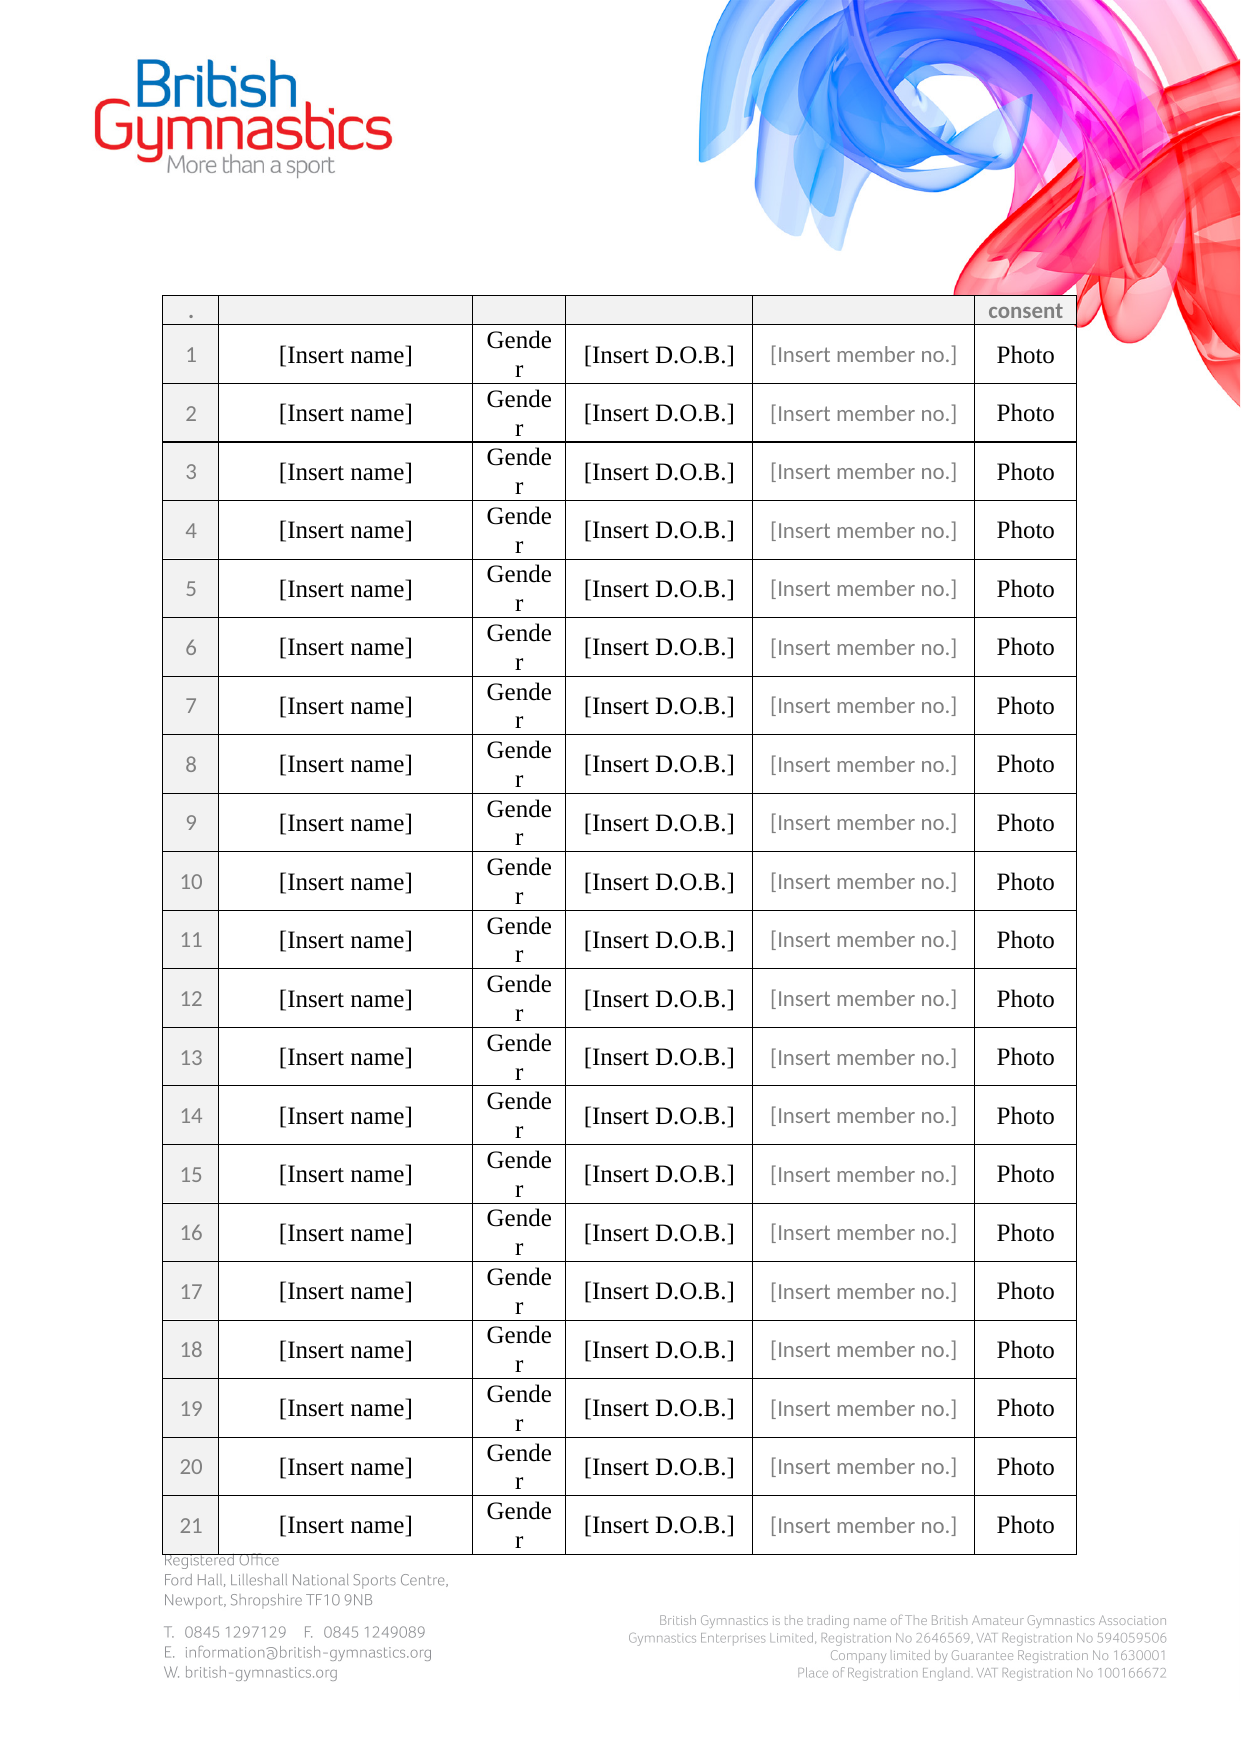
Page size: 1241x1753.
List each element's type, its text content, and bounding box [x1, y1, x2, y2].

table_cell [753, 969, 974, 1027]
table_cell 18 [163, 1321, 218, 1378]
table_cell [566, 325, 752, 383]
table_cell [473, 501, 565, 558]
table_cell [975, 1321, 1076, 1378]
table_cell [219, 501, 472, 558]
table_cell 8 [163, 735, 218, 793]
picture [1, 0, 1241, 416]
table_cell [753, 794, 974, 851]
table_cell [753, 1204, 974, 1261]
table_cell 4 [163, 501, 218, 558]
table_cell [753, 1262, 974, 1319]
table_cell 2 [163, 384, 218, 441]
table_cell [473, 1028, 565, 1085]
table_cell 21 [163, 1496, 218, 1554]
table_cell [219, 1086, 472, 1144]
table_cell [975, 911, 1076, 968]
table_header No. [163, 296, 218, 324]
table_cell [566, 1028, 752, 1085]
table_header D.O.B. [566, 296, 752, 324]
table_cell [753, 1496, 974, 1554]
table_cell [975, 794, 1076, 851]
table_cell [473, 1262, 565, 1319]
table_cell [473, 677, 565, 734]
picture [0, 1518, 1240, 1701]
table_cell [473, 325, 565, 383]
table_cell [473, 1204, 565, 1261]
table_cell [753, 384, 974, 441]
table_header Gender [473, 296, 565, 324]
table_cell [975, 618, 1076, 676]
table_cell [473, 560, 565, 617]
table_cell 6 [163, 618, 218, 676]
table_cell [975, 501, 1076, 558]
table_cell [566, 618, 752, 676]
table_cell [566, 443, 752, 500]
table_cell [975, 1379, 1076, 1437]
table_cell [566, 1262, 752, 1319]
table_cell [566, 1145, 752, 1202]
table_cell [473, 443, 565, 500]
table_cell 20 [163, 1438, 218, 1495]
table_cell [566, 1438, 752, 1495]
table_cell [566, 735, 752, 793]
table_cell 16 [163, 1204, 218, 1261]
table_cell [473, 852, 565, 910]
table_cell [219, 384, 472, 441]
table_cell [975, 1438, 1076, 1495]
table_cell [219, 618, 472, 676]
table_header BG no. [753, 296, 974, 324]
table_cell [566, 969, 752, 1027]
table_cell [473, 1496, 565, 1554]
table_cell [753, 1145, 974, 1202]
table_cell [219, 560, 472, 617]
table_cell [219, 735, 472, 793]
table_cell [975, 1086, 1076, 1144]
table_cell 9 [163, 794, 218, 851]
table_cell [566, 677, 752, 734]
table_cell [753, 1379, 974, 1437]
table_cell [219, 969, 472, 1027]
table_cell [566, 852, 752, 910]
table_cell [975, 1028, 1076, 1085]
table_cell 14 [163, 1086, 218, 1144]
table_cell [753, 1438, 974, 1495]
table_cell [975, 677, 1076, 734]
table_cell [975, 1145, 1076, 1202]
table_cell [473, 1438, 565, 1495]
table_cell [473, 1145, 565, 1202]
table_cell [219, 1145, 472, 1202]
table_cell [219, 1496, 472, 1554]
table_cell [473, 735, 565, 793]
table_cell [753, 852, 974, 910]
table_cell 11 [163, 911, 218, 968]
table_cell 1 [163, 325, 218, 383]
table_cell [566, 560, 752, 617]
table_cell [219, 1262, 472, 1319]
table_cell [566, 501, 752, 558]
table_cell [975, 852, 1076, 910]
table_cell [975, 560, 1076, 617]
table_cell [473, 618, 565, 676]
table_cell [473, 969, 565, 1027]
table_cell [473, 911, 565, 968]
table_cell 17 [163, 1262, 218, 1319]
table_cell [219, 1438, 472, 1495]
table_cell [753, 677, 974, 734]
table_cell [753, 501, 974, 558]
table_cell [753, 1028, 974, 1085]
table_cell [219, 1379, 472, 1437]
table_cell [753, 1086, 974, 1144]
table_cell 10 [163, 852, 218, 910]
table_cell [473, 1379, 565, 1437]
table_cell 12 [163, 969, 218, 1027]
table_cell [473, 794, 565, 851]
table_cell 19 [163, 1379, 218, 1437]
table_cell [975, 1204, 1076, 1261]
table_cell [219, 794, 472, 851]
table_cell [566, 794, 752, 851]
table_cell [473, 1321, 565, 1378]
table_cell [566, 384, 752, 441]
table_cell [753, 560, 974, 617]
table_cell [566, 1321, 752, 1378]
table_cell [566, 1379, 752, 1437]
table_cell [566, 1204, 752, 1261]
table_cell [975, 735, 1076, 793]
table_cell [753, 618, 974, 676]
table_cell [473, 384, 565, 441]
table_header Photo consent [975, 296, 1076, 324]
table_header Gymnast name [219, 296, 472, 324]
table_cell [753, 443, 974, 500]
table_cell [975, 1262, 1076, 1319]
table_cell [753, 911, 974, 968]
table_cell [219, 911, 472, 968]
table_cell [975, 325, 1076, 383]
table_cell [219, 1321, 472, 1378]
table_cell 13 [163, 1028, 218, 1085]
table_cell [219, 677, 472, 734]
table_cell [753, 735, 974, 793]
table_cell [219, 325, 472, 383]
table_cell [219, 852, 472, 910]
table_cell [566, 911, 752, 968]
table_cell [975, 443, 1076, 500]
table_cell [975, 969, 1076, 1027]
table_cell 3 [163, 443, 218, 500]
table_cell 15 [163, 1145, 218, 1202]
table_cell [753, 325, 974, 383]
table_cell [219, 1204, 472, 1261]
table_cell [473, 1086, 565, 1144]
table_cell [566, 1086, 752, 1144]
table_cell [975, 1496, 1076, 1554]
table_cell [753, 1321, 974, 1378]
table_cell [566, 1496, 752, 1554]
table_cell [219, 443, 472, 500]
table_cell [219, 1028, 472, 1085]
table_cell [975, 384, 1076, 441]
table_cell 7 [163, 677, 218, 734]
table_cell 5 [163, 560, 218, 617]
